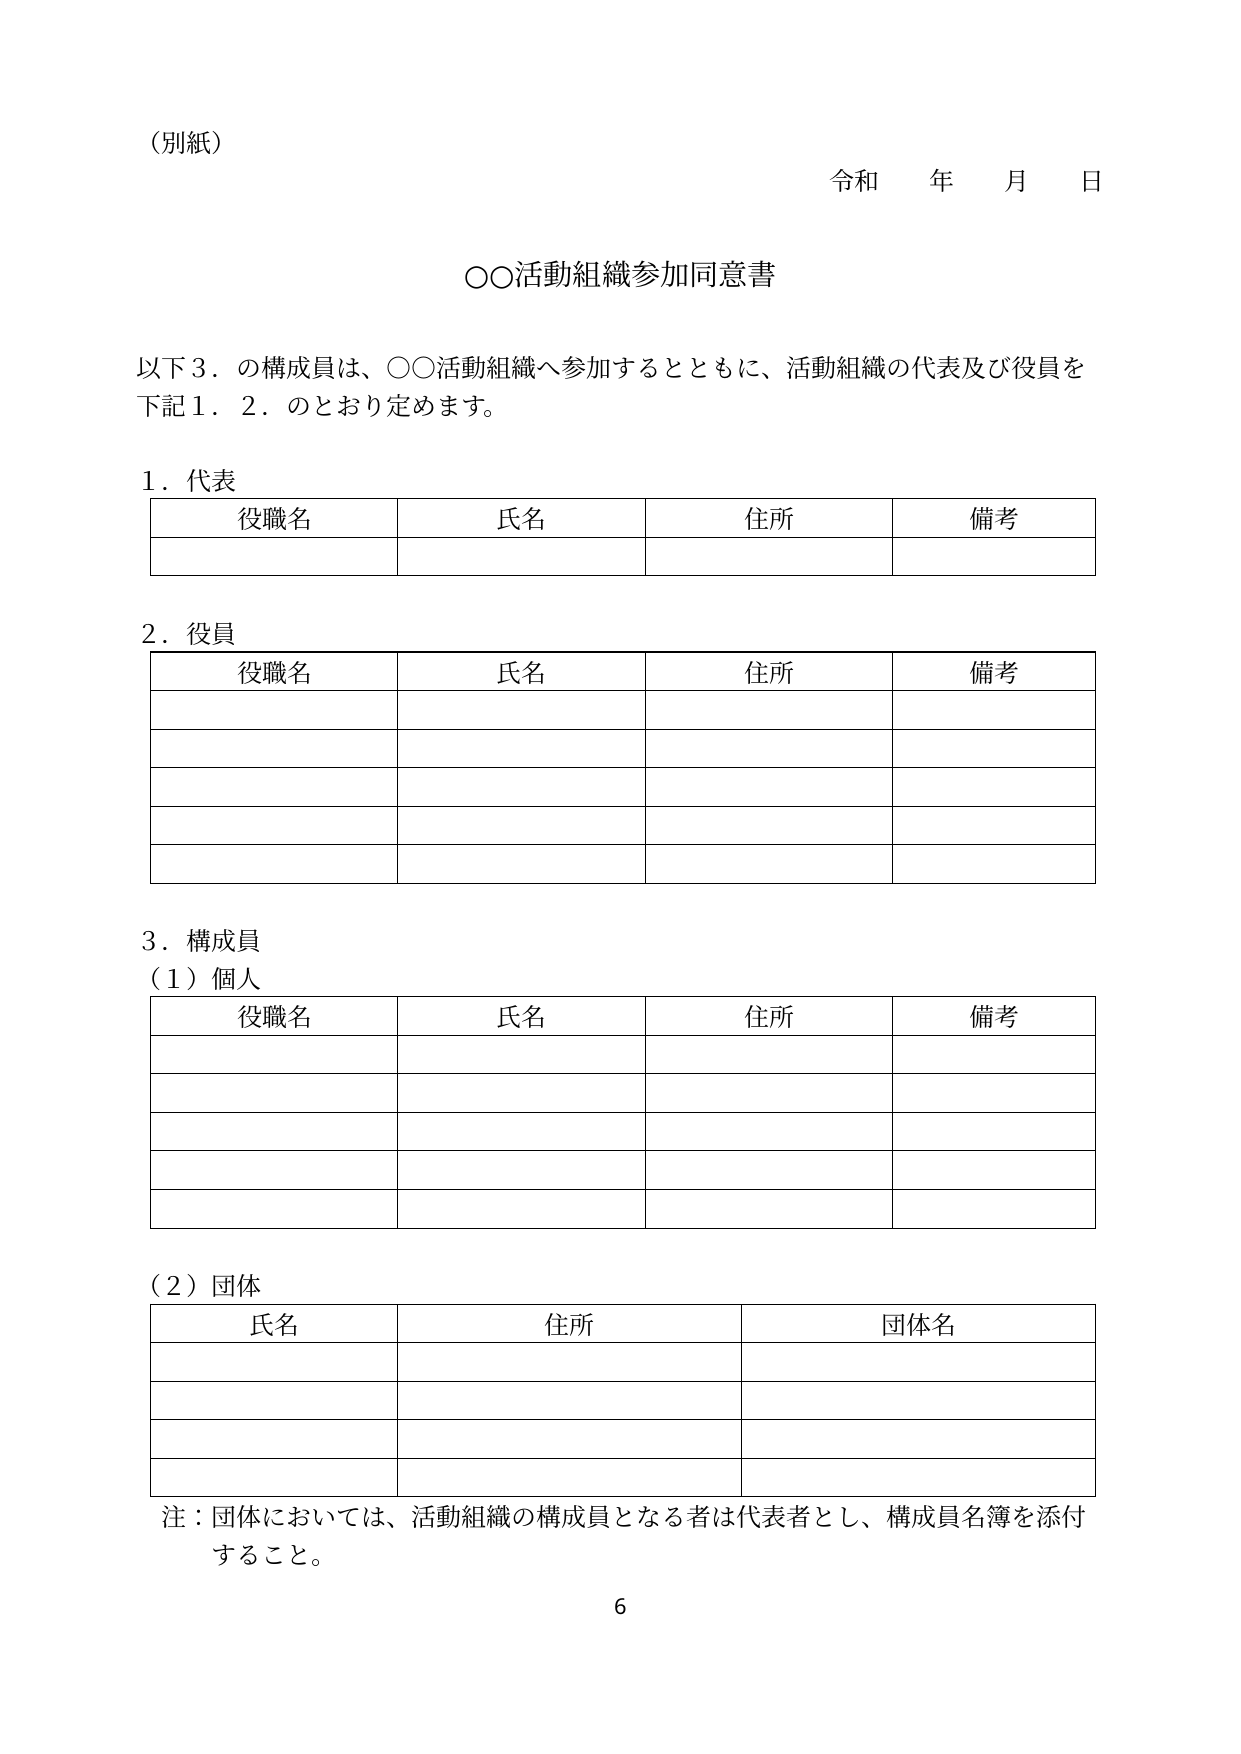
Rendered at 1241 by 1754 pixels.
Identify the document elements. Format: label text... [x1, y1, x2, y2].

text 令和 年 月 日 [136, 161, 1104, 198]
table_header 備考 [893, 499, 1095, 537]
text 以下３．の構成員は、○○活動組織へ参加するとともに、活動組織の代表及び役員を下記１．２．のとおり定めます。 [136, 348, 1104, 423]
table_cell [646, 768, 892, 806]
table_cell [646, 1113, 892, 1150]
table_cell [893, 1036, 1095, 1073]
table_cell [646, 1036, 892, 1073]
table_cell [893, 768, 1095, 806]
table_cell [398, 730, 645, 767]
table_cell [646, 1151, 892, 1189]
table_cell [151, 1074, 397, 1112]
table_header 氏名 [398, 499, 645, 537]
table_header 団体名 [742, 1305, 1095, 1342]
table_cell [398, 768, 645, 806]
text ２．役員 [136, 614, 1104, 651]
text 注：団体においては、活動組織の構成員となる者は代表者とし、構成員名簿を添付すること。 [136, 1497, 1104, 1572]
table_header 住所 [646, 499, 892, 537]
table_cell [398, 845, 645, 883]
table_header 役職名 [151, 499, 397, 537]
table_cell [151, 730, 397, 767]
table_cell [646, 730, 892, 767]
table_cell [151, 1151, 397, 1189]
table_cell [151, 1382, 397, 1419]
table_cell [893, 1151, 1095, 1189]
table_cell [398, 1074, 645, 1112]
table_cell [398, 538, 645, 575]
table_cell [646, 1074, 892, 1112]
text （２）団体 [136, 1266, 1104, 1303]
table_header 備考 [893, 653, 1095, 690]
table_cell [398, 1459, 741, 1496]
table_header 氏名 [398, 653, 645, 690]
table_cell [893, 845, 1095, 883]
table_cell [151, 691, 397, 728]
table_cell [151, 538, 397, 575]
table_cell [151, 1459, 397, 1496]
table_cell [398, 1382, 741, 1419]
table_cell [151, 1190, 397, 1227]
table_cell [646, 807, 892, 844]
table_cell [893, 1113, 1095, 1150]
text （１）個人 [136, 959, 1104, 996]
table_cell [151, 807, 397, 844]
table_cell [398, 1113, 645, 1150]
table_cell [742, 1382, 1095, 1419]
table_cell [646, 1190, 892, 1227]
table_cell [893, 807, 1095, 844]
table_cell [151, 768, 397, 806]
table_header 役職名 [151, 653, 397, 690]
table_cell [398, 807, 645, 844]
table_header 住所 [646, 653, 892, 690]
table_header 住所 [398, 1305, 741, 1342]
text １．代表 [136, 461, 1104, 498]
table_header 氏名 [398, 997, 645, 1035]
table_cell [893, 1190, 1095, 1227]
table_cell [742, 1343, 1095, 1381]
table_cell [646, 538, 892, 575]
table_cell [893, 1074, 1095, 1112]
text ３．構成員 [136, 921, 1104, 959]
table_cell [398, 691, 645, 728]
table_cell [646, 691, 892, 728]
table_cell [151, 1343, 397, 1381]
table_cell [398, 1036, 645, 1073]
table_header 役職名 [151, 997, 397, 1035]
table_header 備考 [893, 997, 1095, 1035]
table_header 氏名 [151, 1305, 397, 1342]
table_cell [893, 730, 1095, 767]
table_cell [893, 691, 1095, 728]
table_cell [398, 1420, 741, 1458]
table_cell [398, 1190, 645, 1227]
table_cell [398, 1151, 645, 1189]
table_cell [646, 845, 892, 883]
table_cell [151, 845, 397, 883]
table_cell [151, 1113, 397, 1150]
text （別紙） [136, 123, 1104, 161]
table_cell [742, 1420, 1095, 1458]
table_cell [893, 538, 1095, 575]
table_cell [151, 1420, 397, 1458]
table_header 住所 [646, 997, 892, 1035]
table_cell [398, 1343, 741, 1381]
table_cell [151, 1036, 397, 1073]
table_cell [742, 1459, 1095, 1496]
text ○○活動組織参加同意書 [136, 236, 1104, 311]
